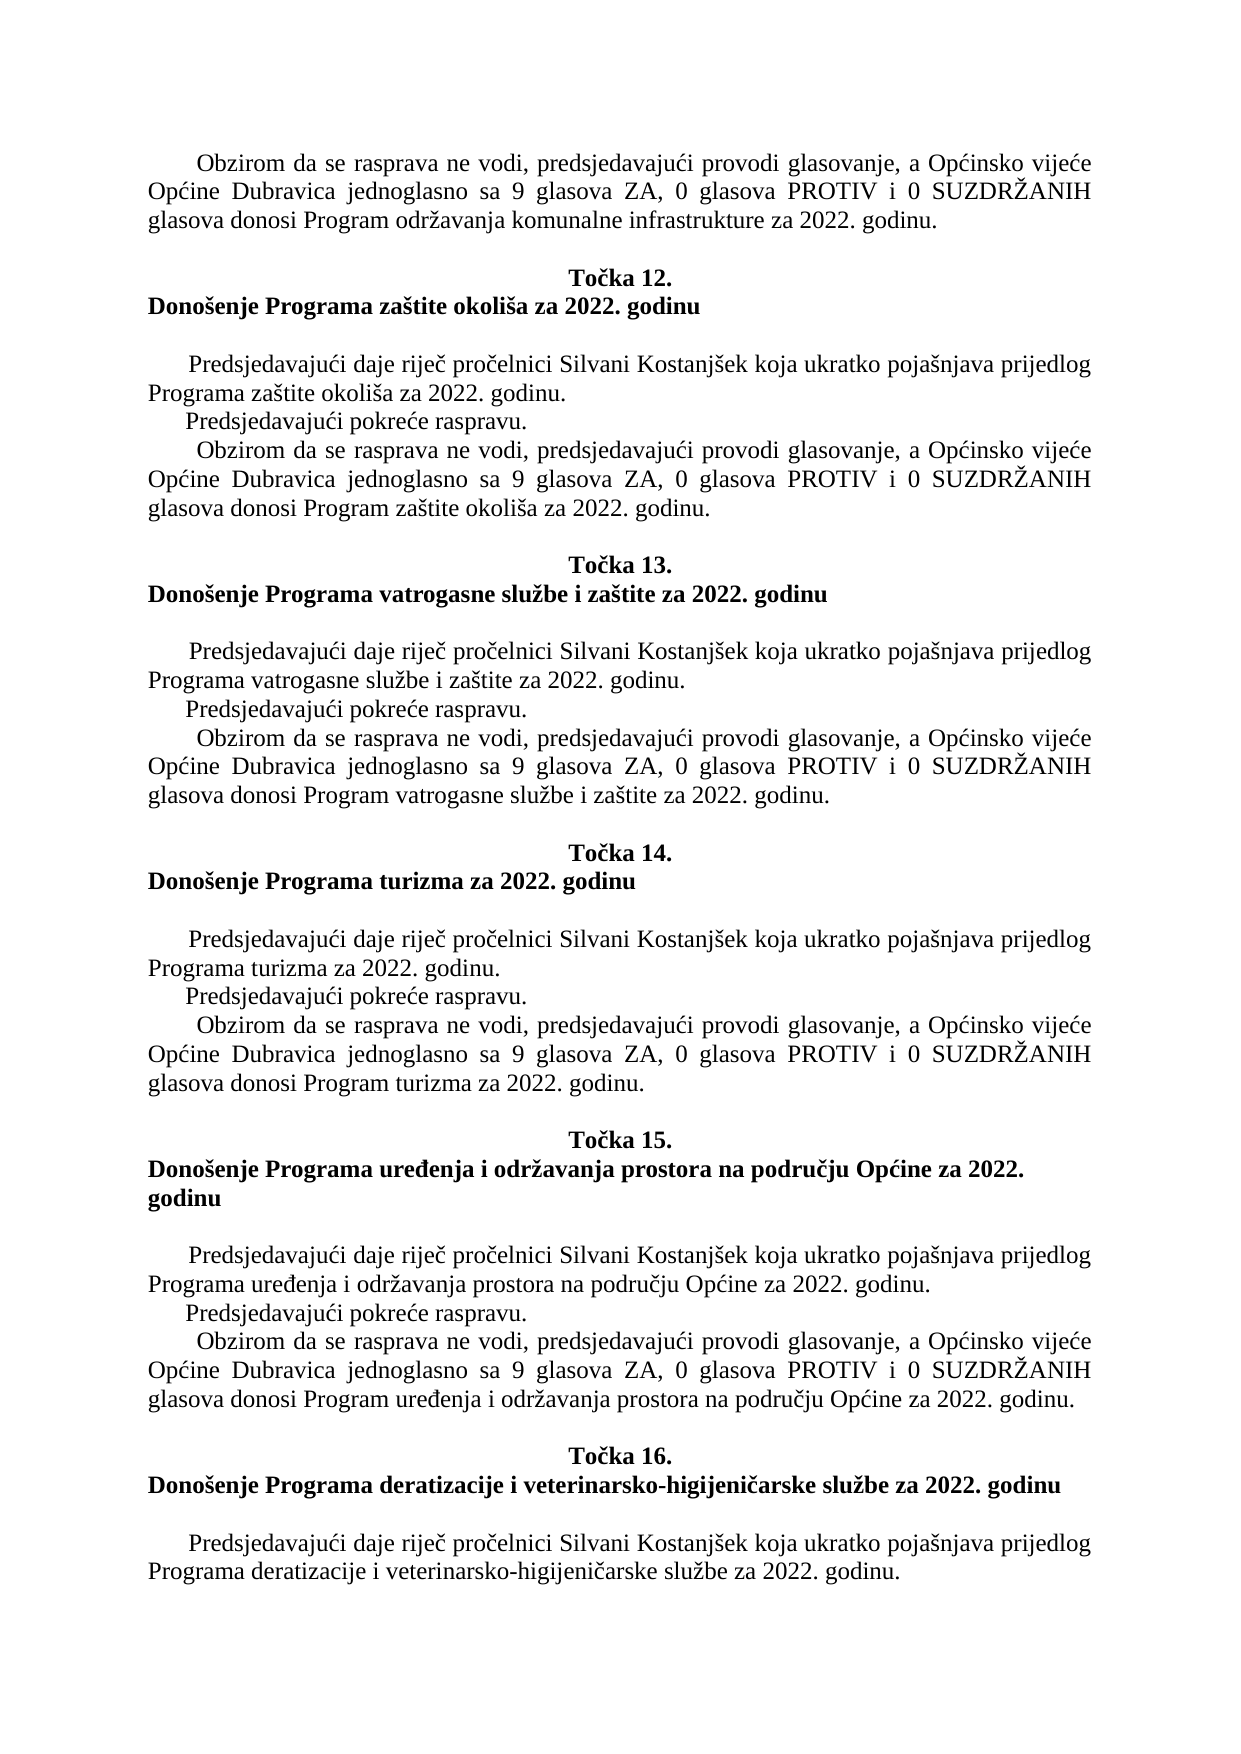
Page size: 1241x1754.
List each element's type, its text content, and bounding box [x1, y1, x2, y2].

text Obzirom da se rasprava ne vodi, predsjedavajući provodi glasovanje, a Općinsko vijeće Općine Dubravica jednoglasno sa 9 glasova ZA, 0 glasova PROTIV i 0 SUZDRŽANIH glasova donosi Program turizma za 2022. godinu. [148, 1010, 1093, 1096]
text Obzirom da se rasprava ne vodi, predsjedavajući provodi glasovanje, a Općinsko vijeće Općine Dubravica jednoglasno sa 9 glasova ZA, 0 glasova PROTIV i 0 SUZDRŽANIH glasova donosi Program uređenja i održavanja prostora na području Općine za 2022. godinu. [148, 1326, 1093, 1413]
text Točka 14. [148, 838, 1093, 866]
text Točka 15. [148, 1125, 1093, 1154]
text Predsjedavajući daje riječ pročelnici Silvani Kostanjšek koja ukratko pojašnjava prijedlog Programa vatrogasne službe i zaštite za 2022. godinu. [148, 636, 1093, 694]
text Predsjedavajući pokreće raspravu. [148, 981, 1093, 1010]
text Predsjedavajući pokreće raspravu. [148, 694, 1093, 723]
text Obzirom da se rasprava ne vodi, predsjedavajući provodi glasovanje, a Općinsko vijeće Općine Dubravica jednoglasno sa 9 glasova ZA, 0 glasova PROTIV i 0 SUZDRŽANIH glasova donosi Program zaštite okoliša za 2022. godinu. [148, 435, 1093, 521]
text Obzirom da se rasprava ne vodi, predsjedavajući provodi glasovanje, a Općinsko vijeće Općine Dubravica jednoglasno sa 9 glasova ZA, 0 glasova PROTIV i 0 SUZDRŽANIH glasova donosi Program održavanja komunalne infrastrukture za 2022. godinu. [148, 148, 1093, 234]
text Predsjedavajući pokreće raspravu. [148, 1298, 1093, 1326]
text Točka 12. [148, 263, 1093, 291]
text Donošenje Programa vatrogasne službe i zaštite za 2022. godinu [148, 579, 1093, 608]
text Obzirom da se rasprava ne vodi, predsjedavajući provodi glasovanje, a Općinsko vijeće Općine Dubravica jednoglasno sa 9 glasova ZA, 0 glasova PROTIV i 0 SUZDRŽANIH glasova donosi Program vatrogasne službe i zaštite za 2022. godinu. [148, 723, 1093, 809]
text Donošenje Programa zaštite okoliša za 2022. godinu [148, 291, 1093, 320]
text Donošenje Programa deratizacije i veterinarsko-higijeničarske službe za 2022. godinu [148, 1470, 1093, 1499]
text Donošenje Programa turizma za 2022. godinu [148, 866, 1093, 895]
text Predsjedavajući daje riječ pročelnici Silvani Kostanjšek koja ukratko pojašnjava prijedlog Programa deratizacije i veterinarsko-higijeničarske službe za 2022. godinu. [148, 1528, 1093, 1585]
text Točka 16. [148, 1441, 1093, 1470]
text Donošenje Programa uređenja i održavanja prostora na području Općine za 2022. godinu [148, 1154, 1093, 1211]
text Predsjedavajući pokreće raspravu. [148, 406, 1093, 435]
text Predsjedavajući daje riječ pročelnici Silvani Kostanjšek koja ukratko pojašnjava prijedlog Programa zaštite okoliša za 2022. godinu. [148, 349, 1093, 406]
text Predsjedavajući daje riječ pročelnici Silvani Kostanjšek koja ukratko pojašnjava prijedlog Programa uređenja i održavanja prostora na području Općine za 2022. godinu. [148, 1240, 1093, 1298]
text Predsjedavajući daje riječ pročelnici Silvani Kostanjšek koja ukratko pojašnjava prijedlog Programa turizma za 2022. godinu. [148, 924, 1093, 981]
text Točka 13. [148, 550, 1093, 579]
